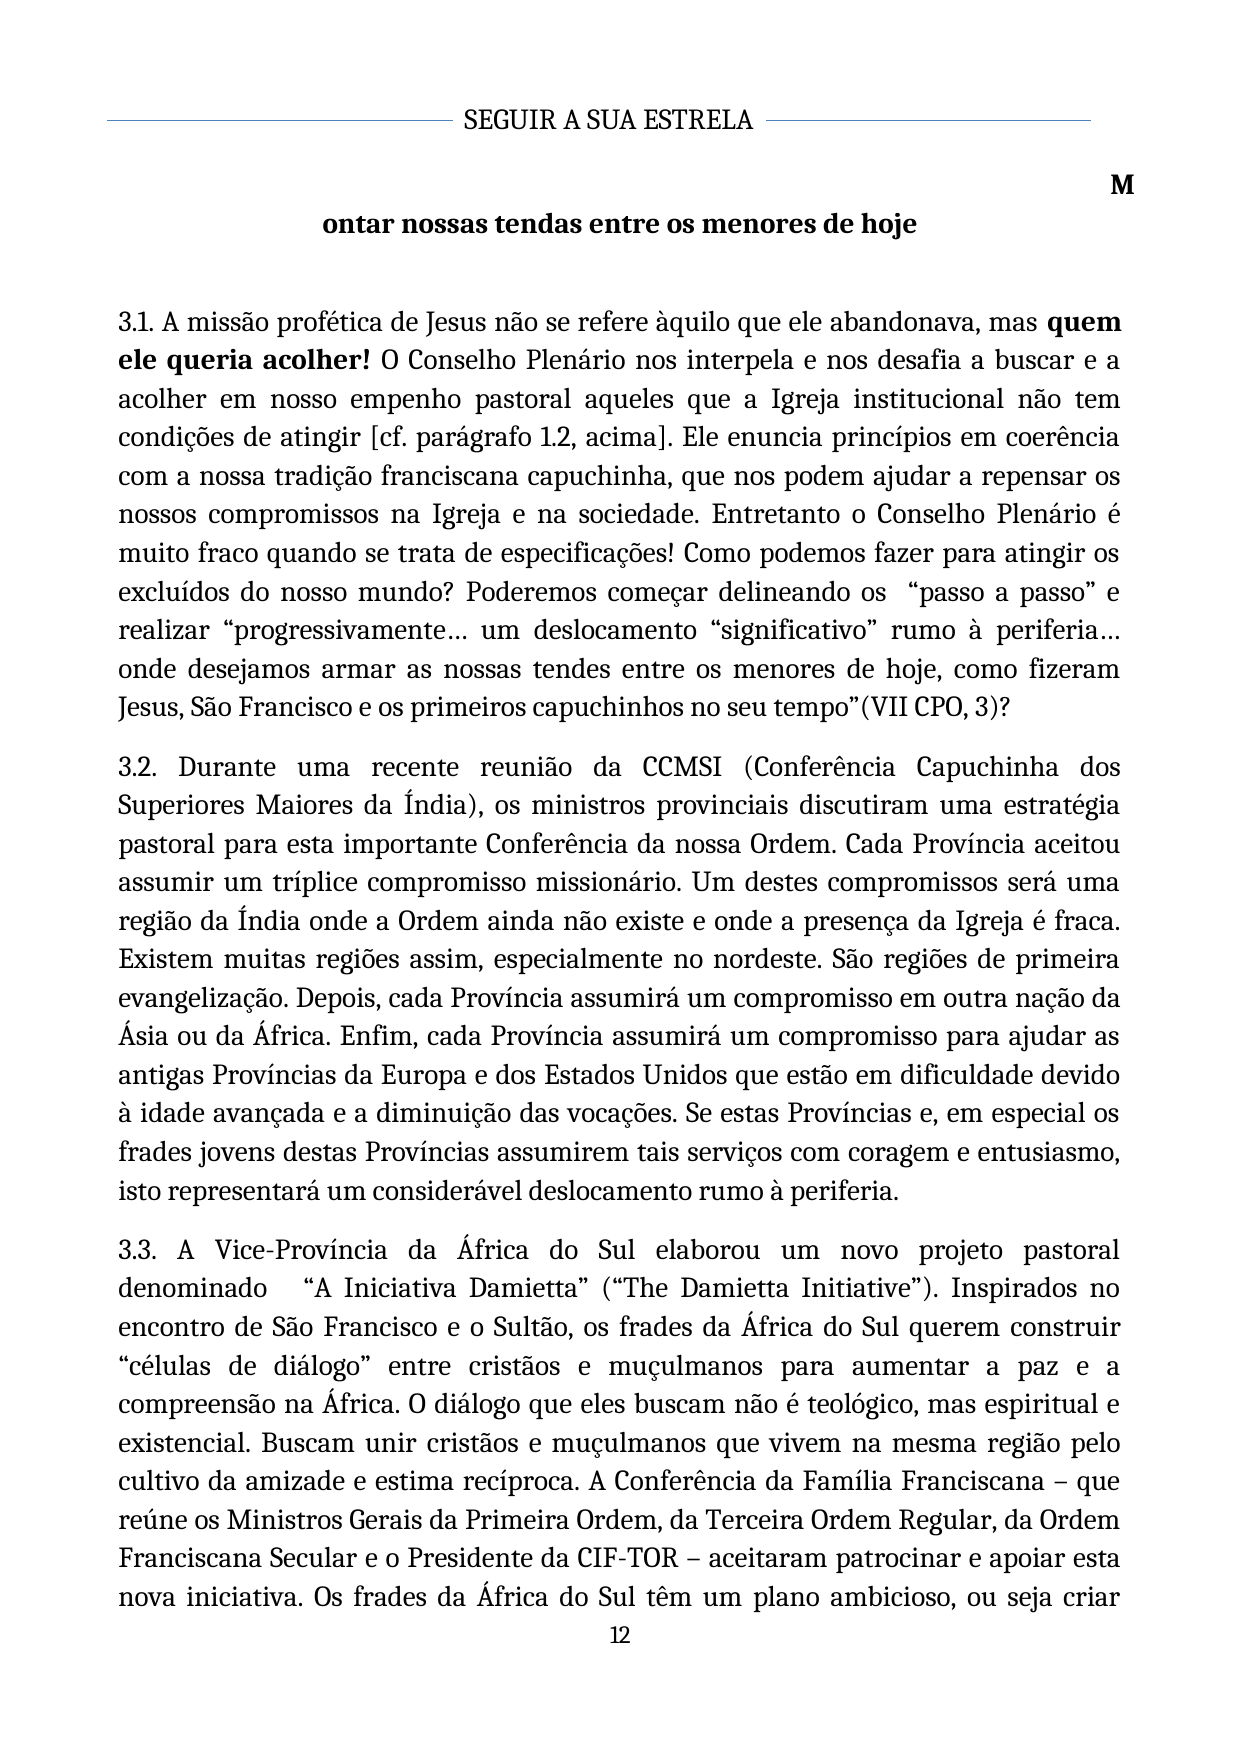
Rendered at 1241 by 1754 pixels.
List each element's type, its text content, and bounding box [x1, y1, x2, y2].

text 3.2. Durante uma recente reunião da CCMSI (Conferência Capuchinha dos Superiores Maiores da Índia), os ministros provinciais discutiram uma estratégia pastoral para esta importante Conferência da nossa Ordem. Cada Província aceitou assumir um tríplice compromisso missionário. Um destes compromissos será uma região da Índia onde a Ordem ainda não existe e onde a presença da Igreja é fraca. Existem muitas regiões assim, especialmente no nordeste. São regiões de primeira evangelização. Depois, cada Província assumirá um compromisso em outra nação da Ásia ou da África. Enfim, cada Província assumirá um compromisso para ajudar as antigas Províncias da Europa e dos Estados Unidos que estão em dificuldade devido à idade avançada e a diminuição das vocações. Se estas Províncias e, em especial os frades jovens destas Províncias assumirem tais serviços com coragem e entusiasmo, isto representará um considerável deslocamento rumo à periferia. [118, 750, 1122, 1207]
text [118, 1233, 1122, 1613]
subtitle Montar nossas tendas entre os menores de hoje [118, 168, 1122, 241]
text 3.1. A missão profética de Jesus não se refere àquilo que ele abandonava, mas quem ele queria acolher! O Conselho Plenário nos interpela e nos desafia a buscar e a acolher em nosso empenho pastoral aqueles que a Igreja institucional não tem condições de atingir [cf. parágrafo 1.2, acima]. Ele enuncia princípios em coerência com a nossa tradição franciscana capuchinha, que nos podem ajudar a repensar os nossos compromissos na Igreja e na sociedade. Entretanto o Conselho Plenário é muito fraco quando se trata de especificações! Como podemos fazer para atingir os excluídos do nosso mundo? Poderemos começar delineando os “passo a passo” e realizar “progressivamente… um deslocamento “significativo” rumo à periferia… onde desejamos armar as nossas tendes entre os menores de hoje, como fizeram Jesus, São Francisco e os primeiros capuchinhos no seu tempo”(VII CPO, 3)? [118, 305, 1122, 724]
